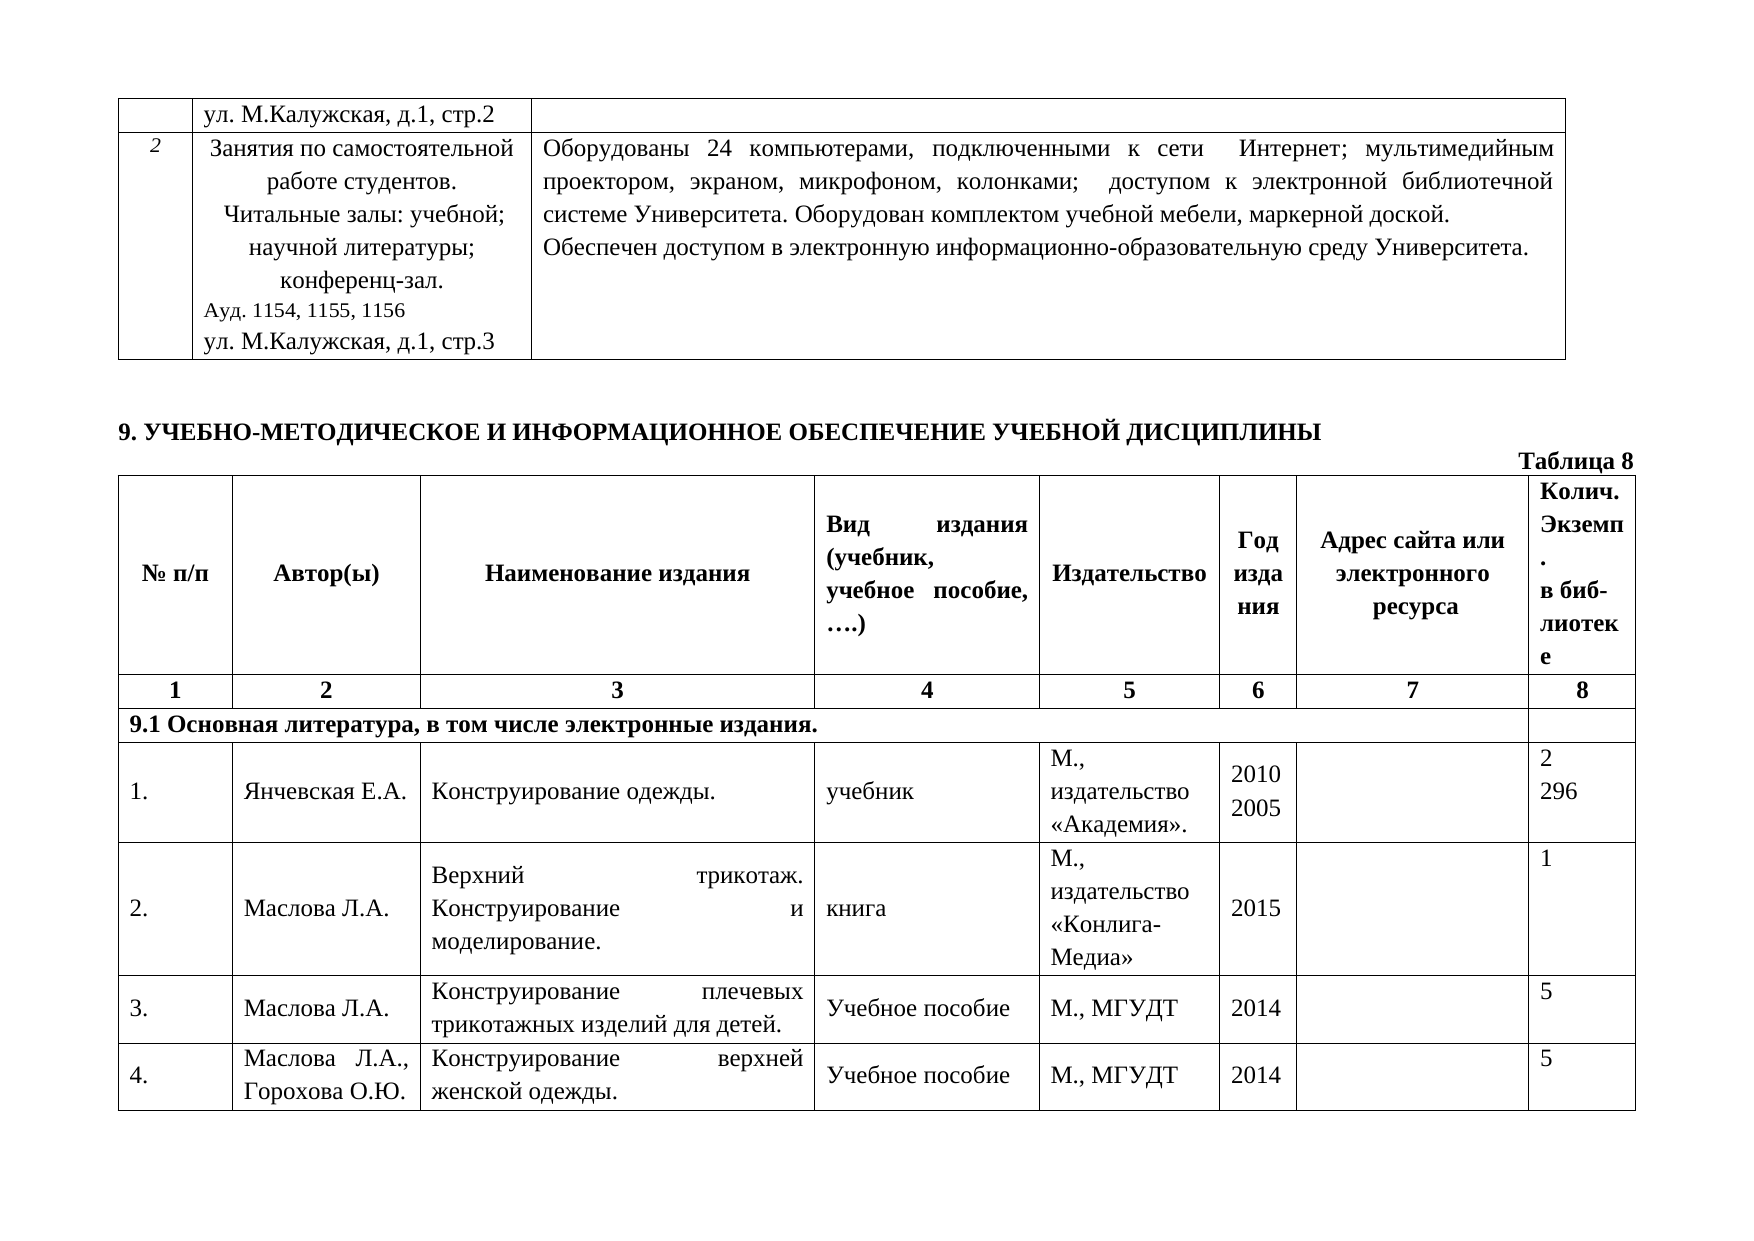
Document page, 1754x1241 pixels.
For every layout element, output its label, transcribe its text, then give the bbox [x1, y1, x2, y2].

table_cell 9.1 Основная литература, в том числе электронные издания. [119, 709, 1528, 742]
table_cell 1 [119, 99, 192, 132]
table_cell Маслова Л.А. [233, 976, 420, 1042]
table_cell Маслова Л.А., Горохова О.Ю. [233, 1044, 420, 1109]
table_cell 2015 [1220, 843, 1296, 975]
table_header Вид издания (учебник, учебное пособие, ….) [815, 476, 1039, 674]
table_cell Верхний трикотаж. Конструирование и моделирование. [421, 843, 814, 975]
table_cell 5 [1529, 976, 1635, 1042]
table_cell 2. [119, 843, 232, 975]
table_cell 2014 [1220, 1044, 1296, 1109]
table_cell Конструирование одежды. [421, 743, 814, 842]
table_cell 1 [119, 675, 232, 708]
table_cell 5 [1040, 675, 1219, 708]
table_cell М., издательство «Академия». [1040, 743, 1219, 842]
table_cell 2014 [1220, 976, 1296, 1042]
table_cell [532, 99, 1565, 132]
table_cell М., издательство «Конлига-Медиа» [1040, 843, 1219, 975]
table_cell Учебное пособие [815, 976, 1039, 1042]
table_cell 3 [421, 675, 814, 708]
table_cell [1297, 843, 1528, 975]
table_header Год издания [1220, 476, 1296, 674]
table_cell 4 [815, 675, 1039, 708]
table_cell М., МГУДТ [1040, 1044, 1219, 1109]
table_cell [1297, 1044, 1528, 1109]
table_cell 1 [1529, 843, 1635, 975]
text 9. УЧЕБНО-МЕТОДИЧЕСКОЕ И ИНФОРМАЦИОННОЕ ОБЕСПЕЧЕНИЕ УЧЕБНОЙ ДИСЦИПЛИНЫ [118, 417, 1636, 446]
table_cell Занятия по самостоятельной работе студентов. Читальные залы: учебной; научной литературы; конференц-зал. Ауд. 1154, 1155, 1156 ул. М.Калужская, д.1, стр.3 [193, 133, 531, 359]
table_cell 7 [1297, 675, 1528, 708]
table_cell книга [815, 843, 1039, 975]
table_cell 5 [1529, 1044, 1635, 1109]
table_cell 8 [1529, 675, 1635, 708]
table_cell учебник [815, 743, 1039, 842]
table_cell 6 [1220, 675, 1296, 708]
table_header Издательство [1040, 476, 1219, 674]
table_cell 3. [119, 976, 232, 1042]
table_cell [1529, 709, 1635, 742]
table_cell 4. [119, 1044, 232, 1109]
table_cell 2 [119, 133, 192, 359]
table_cell 2 [233, 675, 420, 708]
table_cell [1297, 743, 1528, 842]
text Таблица 8 [118, 446, 1636, 475]
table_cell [193, 99, 531, 132]
table_cell 2 296 [1529, 743, 1635, 842]
table_cell [1297, 976, 1528, 1042]
table_header № п/п [119, 476, 232, 674]
table_cell Учебное пособие [815, 1044, 1039, 1109]
table_header Наименование издания [421, 476, 814, 674]
table_cell Конструирование плечевых трикотажных изделий для детей. [421, 976, 814, 1042]
table_cell Янчевская Е.А. [233, 743, 420, 842]
table_header Колич. Экземп. в биб- лиотеке [1529, 476, 1635, 674]
table_header Адрес сайта или электронного ресурса [1297, 476, 1528, 674]
table_cell М., МГУДТ [1040, 976, 1219, 1042]
table_cell Маслова Л.А. [233, 843, 420, 975]
table_cell Оборудованы 24 компьютерами, подключенными к сети Интернет; мультимедийным проектором, экраном, микрофоном, колонками; доступом к электронной библиотечной системе Университета. Оборудован комплектом учебной мебели, маркерной доской. Обеспечен доступом в электронную информационно-образовательную среду Университета. [532, 133, 1565, 359]
table_cell 1. [119, 743, 232, 842]
table_cell 2010 2005 [1220, 743, 1296, 842]
table_cell Конструирование верхней женской одежды. [421, 1044, 814, 1109]
table_header Автор(ы) [233, 476, 420, 674]
